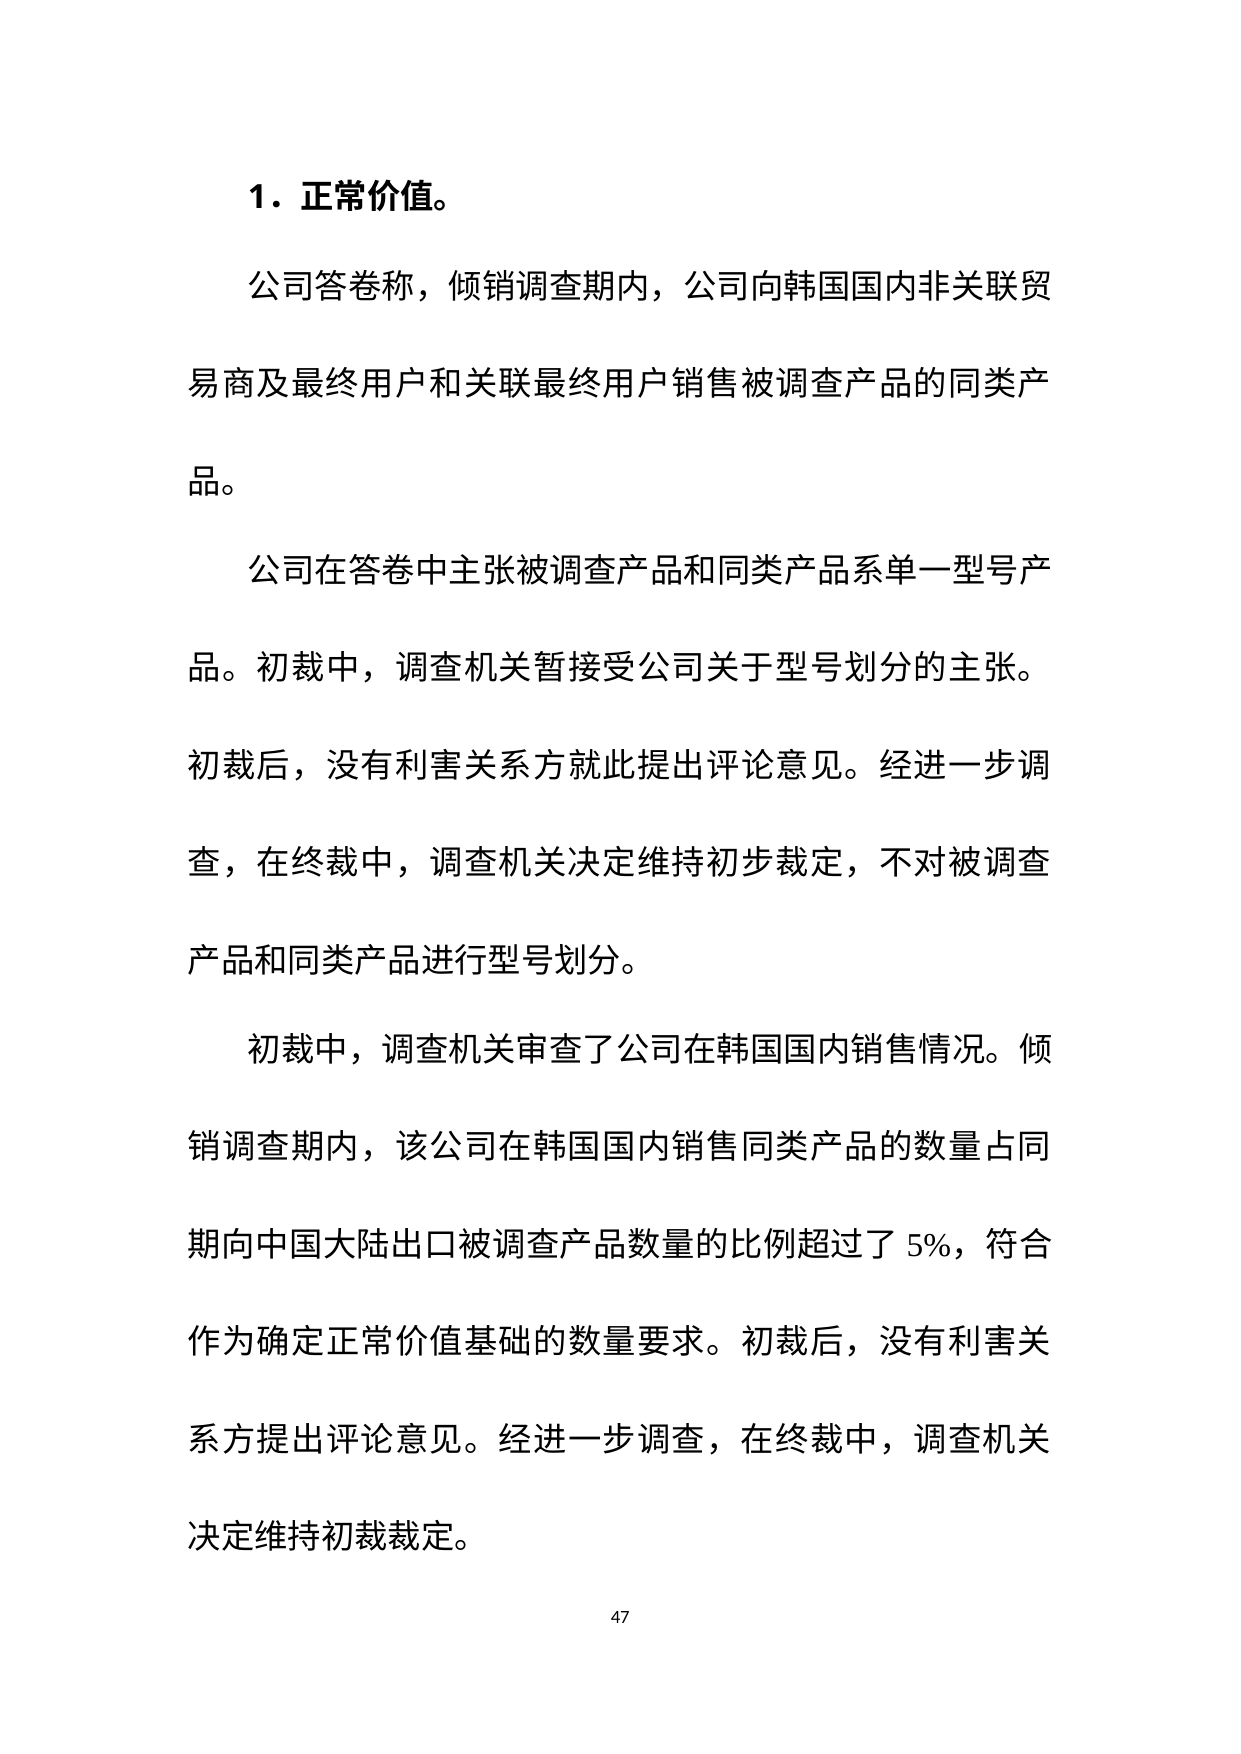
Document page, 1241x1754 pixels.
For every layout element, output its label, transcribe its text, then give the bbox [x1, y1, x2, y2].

text 公司在答卷中主张被调查产品和同类产品系单一型号产品。初裁中，调查机关暂接受公司关于型号划分的主张。初裁后，没有利害关系方就此提出评论意见。经进一步调查，在终裁中，调查机关决定维持初步裁定，不对被调查产品和同类产品进行型号划分。 [187, 535, 1053, 990]
text 公司答卷称，倾销调查期内，公司向韩国国内非关联贸易商及最终用户和关联最终用户销售被调查产品的同类产品。 [187, 251, 1053, 511]
text 1．正常价值。 [187, 162, 1053, 227]
text 初裁中，调查机关审查了公司在韩国国内销售情况。倾销调查期内，该公司在韩国国内销售同类产品的数量占同期向中国大陆出口被调查产品数量的比例超过了5%，符合作为确定正常价值基础的数量要求。初裁后，没有利害关系方提出评论意见。经进一步调查，在终裁中，调查机关决定维持初裁裁定。 [187, 1014, 1053, 1567]
